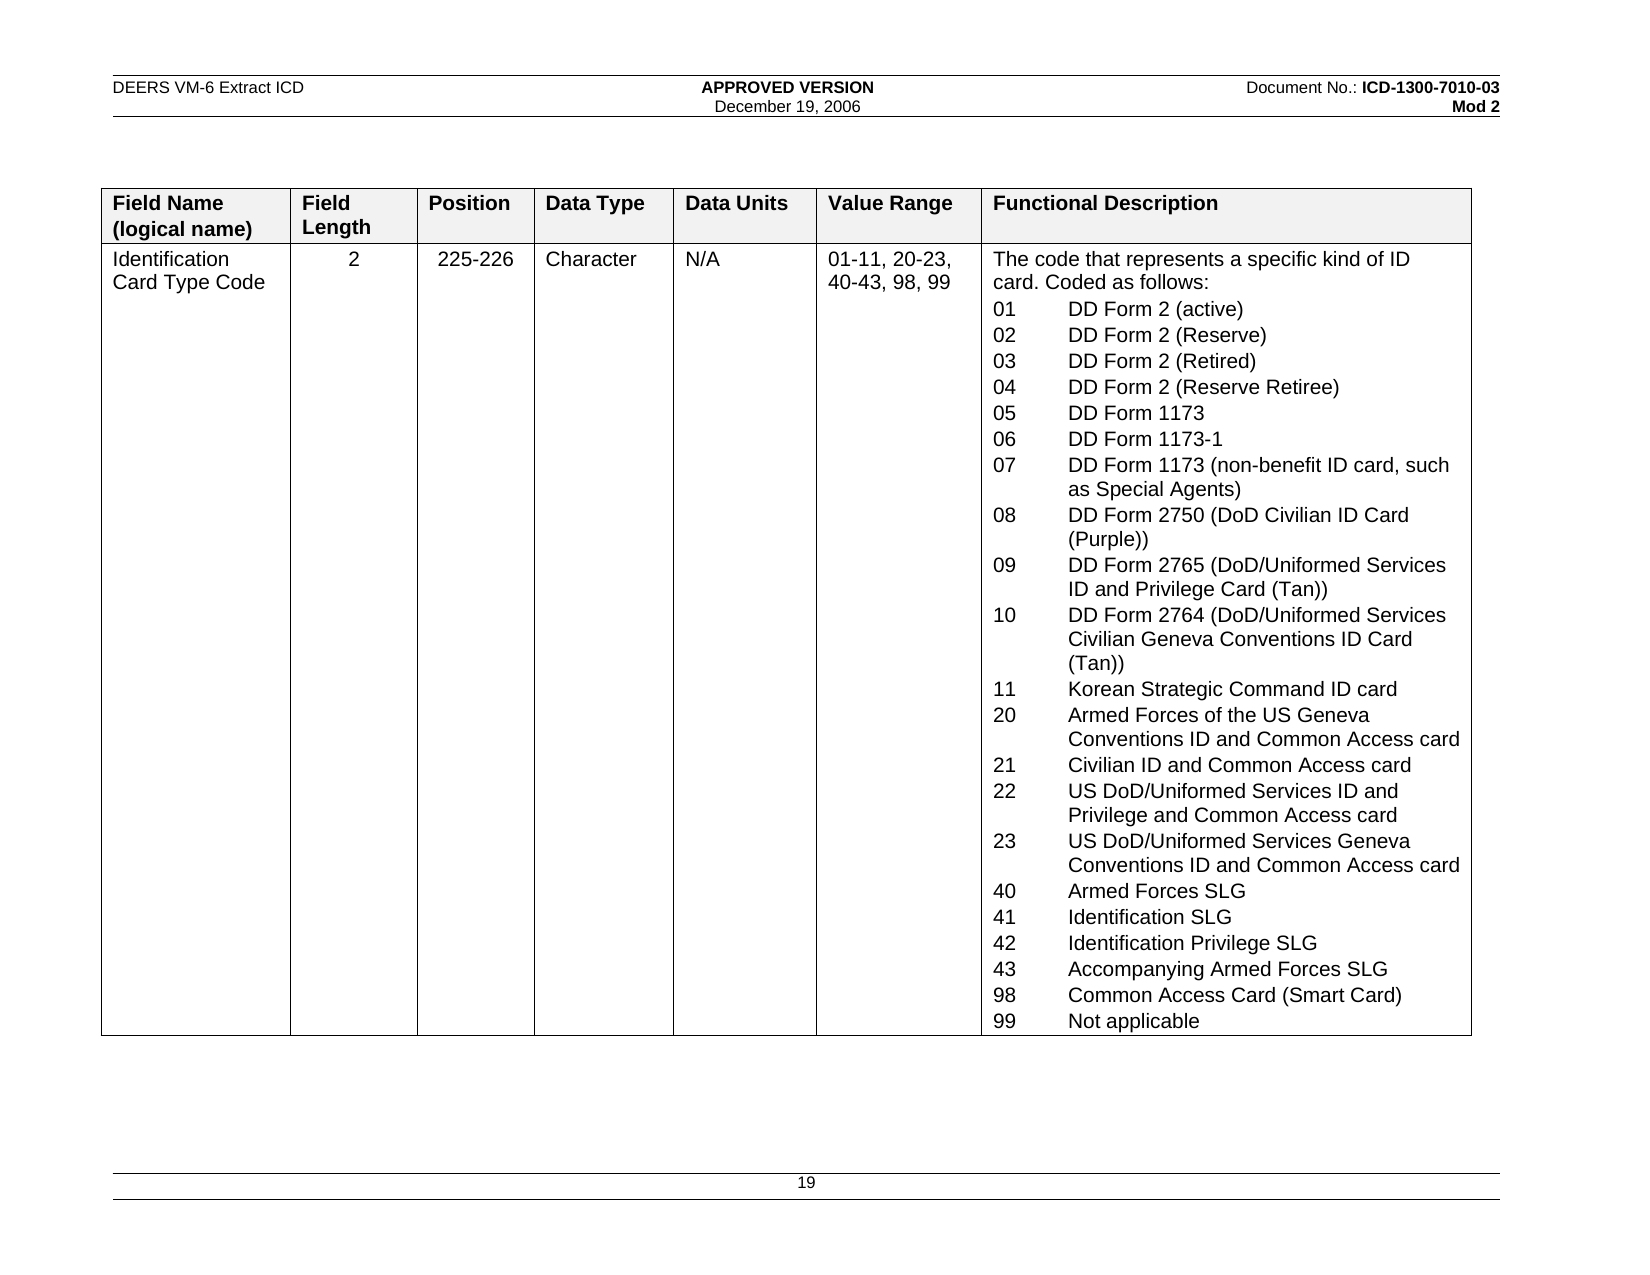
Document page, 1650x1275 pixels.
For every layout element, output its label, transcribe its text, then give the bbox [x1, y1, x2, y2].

table_header Data Units [674, 189, 816, 243]
table_header Field Length [291, 189, 417, 243]
table_cell Identification Card Type Code [102, 244, 290, 1035]
table_header Functional Description [982, 189, 1471, 243]
table_header [817, 189, 981, 243]
table_header Position [418, 189, 534, 243]
table_header Field Name (logical name) [102, 189, 290, 243]
table_cell N/A [674, 244, 816, 1035]
table_cell The code that represents a specific kind of ID card. Coded as follows: 01 DD Form 2 (active) 02 DD Form 2 (Reserve) 03 DD Form 2 (Retired) 04 DD Form 2 (Reserve Retiree) 05 DD Form 1173 06 DD Form 1173-1 07 DD Form 1173 (non-benefit ID card, such as Special Agents) 08 DD Form 2750 (DoD Civilian ID Card (Purple)) 09 DD Form 2765 (DoD/Uniformed Services ID and Privilege Card (Tan)) 10 DD Form 2764 (DoD/Uniformed Services Civilian Conventions ID Card (Tan)) 11 Korean Strategic Command ID card 20 Armed Forces of the US Geneva Conventions ID and Common Access card 21 Civilian ID and Common Access card 22 US DoD/Uniformed Services ID and Privilege and Common Access card 23 US DoD/Uniformed Services Geneva Conventions ID and Common Access card 40 Armed Forces SLG 41 Identification SLG 42 Identification Privilege SLG 43 Accompanying Armed Forces SLG 98 Common Access Card (Smart Card) 99 Not applicable [982, 244, 1471, 1035]
table_cell 225-226 [418, 244, 534, 1035]
table_cell 01-11, 20-23, 40-43, 98, 99 [817, 244, 981, 1035]
table_cell 2 [291, 244, 417, 1035]
table_cell Character [535, 244, 673, 1035]
table_header Data Type [535, 189, 673, 243]
